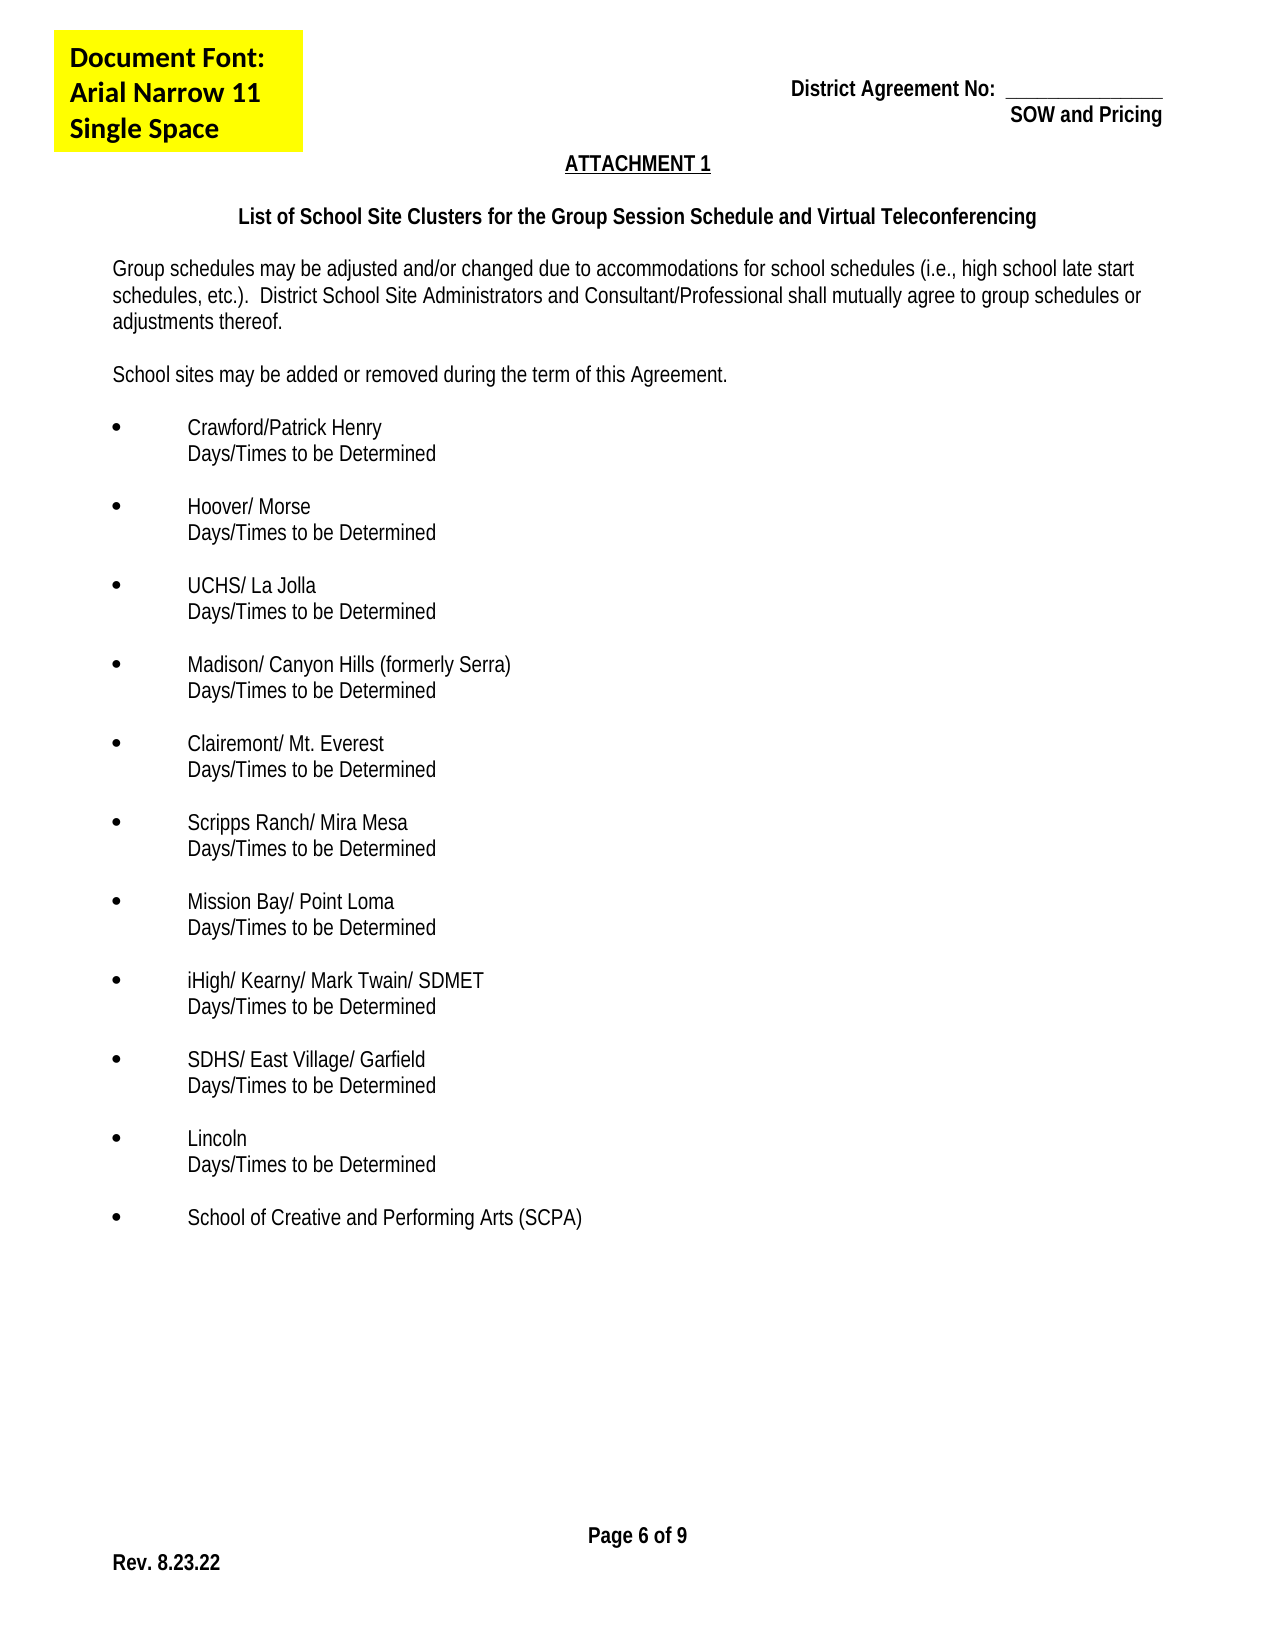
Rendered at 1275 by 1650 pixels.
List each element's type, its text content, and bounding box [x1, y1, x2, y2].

list UCHS/ La Jolla [112, 572, 1162, 598]
list Clairemont/ Mt. Everest [112, 730, 1162, 756]
list Days/Times to be Determined [112, 519, 1162, 545]
list Scripps Ranch/ Mira Mesa [112, 809, 1162, 835]
list Crawford/Patrick Henry [112, 413, 1162, 440]
list Group schedules may be adjusted and/or changed due to accommodations for school schedules (i.e., high school late start schedules, etc.). District School Site Administrators and Consultant/Professional shall mutually agree to group schedules or adjustments thereof. [112, 255, 1162, 334]
list Days/Times to be Determined [112, 677, 1162, 703]
list Days/Times to be Determined [112, 1072, 1162, 1099]
list SDHS/ East Village/ Garfield [112, 1046, 1162, 1072]
list School sites may be added or removed during the term of this Agreement. [112, 361, 1162, 387]
list ATTACHMENT 1 [112, 150, 1162, 176]
list Days/Times to be Determined [112, 598, 1162, 624]
list Hoover/ Morse [112, 493, 1162, 519]
list List of School Site Clusters for the Group Session Schedule and Virtual Teleconferencing [112, 203, 1162, 229]
list Lincoln [112, 1125, 1162, 1151]
list Days/Times to be Determined [112, 440, 1162, 466]
list Madison/ Canyon Hills (formerly Serra) [112, 651, 1162, 677]
list iHigh/ Kearny/ Mark Twain/ SDMET [112, 967, 1162, 993]
list School of Creative and Performing Arts (SCPA) [112, 1204, 1162, 1231]
list Days/Times to be Determined [112, 1151, 1162, 1178]
list Mission Bay/ Point Loma [112, 888, 1162, 914]
list Days/Times to be Determined [112, 993, 1162, 1020]
list Days/Times to be Determined [112, 756, 1162, 782]
list Days/Times to be Determined [112, 835, 1162, 862]
list Days/Times to be Determined [112, 914, 1162, 941]
